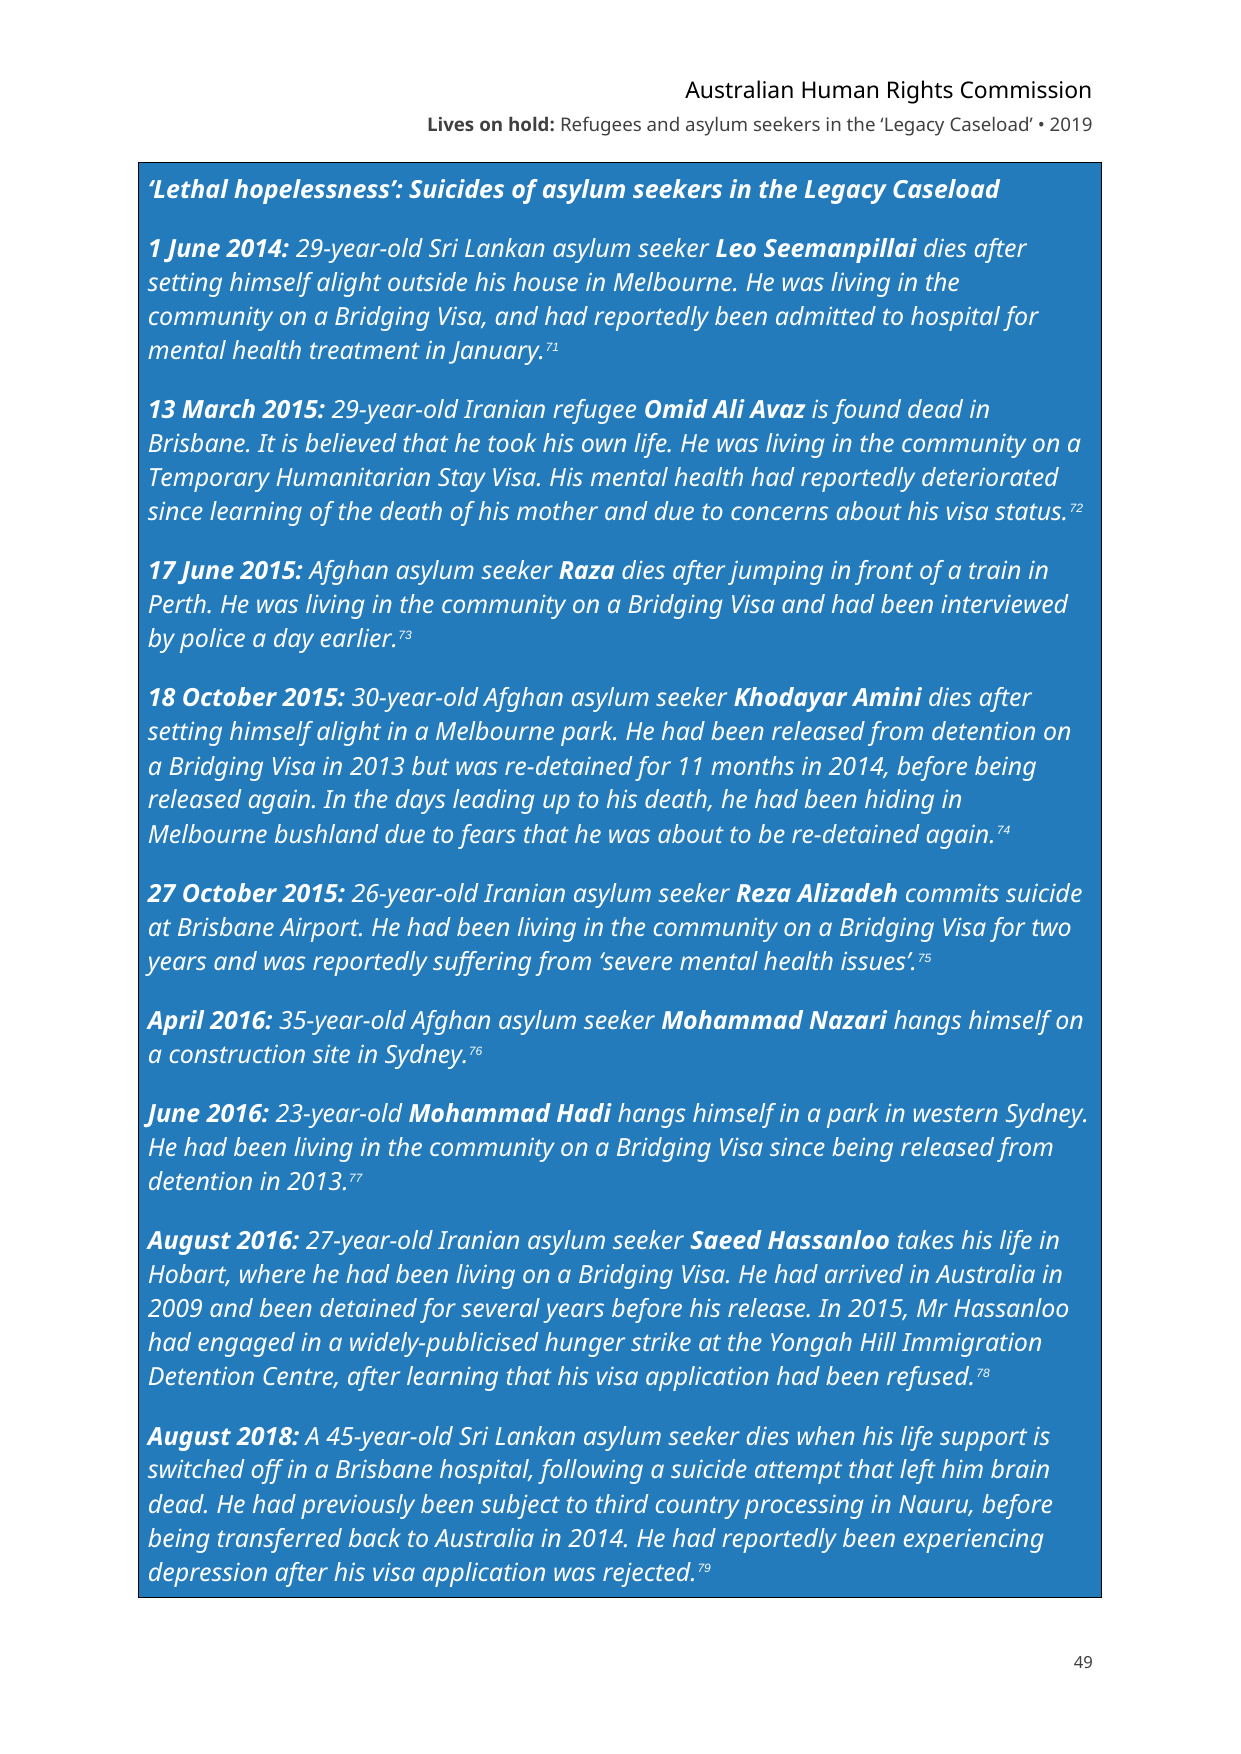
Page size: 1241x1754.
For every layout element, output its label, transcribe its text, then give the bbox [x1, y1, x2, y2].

text 17 June 2015: Afghan asylum seeker Raza dies after jumping in front of a train in Perth. He was living in the community on a Bridging Visa and had been interviewed by police a day earlier. [139, 543, 1101, 655]
text April 2016: 35-year-old Afghan asylum seeker Mohammad Nazari hangs himself on a construction site in Sydney. [139, 993, 1101, 1071]
text August 2016: 27-year-old Iranian asylum seeker Saeed Hassanloo takes his life in Hobart, where he had been living on a Bridging Visa. He had arrived in Australia in 2009 and been detained for several years before his release. In 2015, Mr Hassanloo had engaged in a widely-publicised hunger strike at the Yongah Hill Immigration Detention Centre, after learning that his visa application had been refused. [139, 1213, 1101, 1393]
text 18 October 2015: 30-year-old Afghan asylum seeker Khodayar Amini dies after setting himself alight in a Melbourne park. He had been released from detention on a Bridging Visa in 2013 but was re-detained for 11 months in 2014, before being released again. In the days leading up to his death, he had been hiding in Melbourne bushland due to fears that he was about to be re-detained again. [139, 671, 1101, 850]
text 13 March 2015: 29-year-old Iranian refugee Omid Ali Avaz is found dead in Brisbane. It is believed that he took his own life. He was living in the community on a Temporary Humanitarian Stay Visa. His mental health had reportedly deteriorated since learning of the death of his mother and due to concerns about his visa status. [139, 382, 1101, 528]
text June 2016: 23-year-old Mohammad Hadi hangs himself in a park in western Sydney. He had been living in the community on a Bridging Visa since being released from detention in 2013. [139, 1086, 1101, 1198]
text ‘Lethal hopelessness’: Suicides of asylum seekers in the Legacy Caseload [139, 163, 1101, 205]
text 1 June 2014: 29-year-old Sri Lankan asylum seeker Leo Seemanpillai dies after setting himself alight outside his house in Melbourne. He was living in the community on a Bridging Visa, and had reportedly been admitted to hospital for mental health treatment in January. [139, 221, 1101, 367]
text 27 October 2015: 26-year-old Iranian asylum seeker Reza Alizadeh commits suicide at Brisbane Airport. He had been living in the community on a Bridging Visa for two years and was reportedly suffering from ‘severe mental health issues’. [139, 866, 1101, 977]
text August 2018: A 45-year-old Sri Lankan asylum seeker dies when his life support is switched off in a Brisbane hospital, following a suicide attempt that left him brain dead. He had previously been subject to third country processing in Nauru, before being transferred back to Australia in 2014. He had reportedly been experiencing depression after his visa application was rejected. [139, 1409, 1101, 1597]
